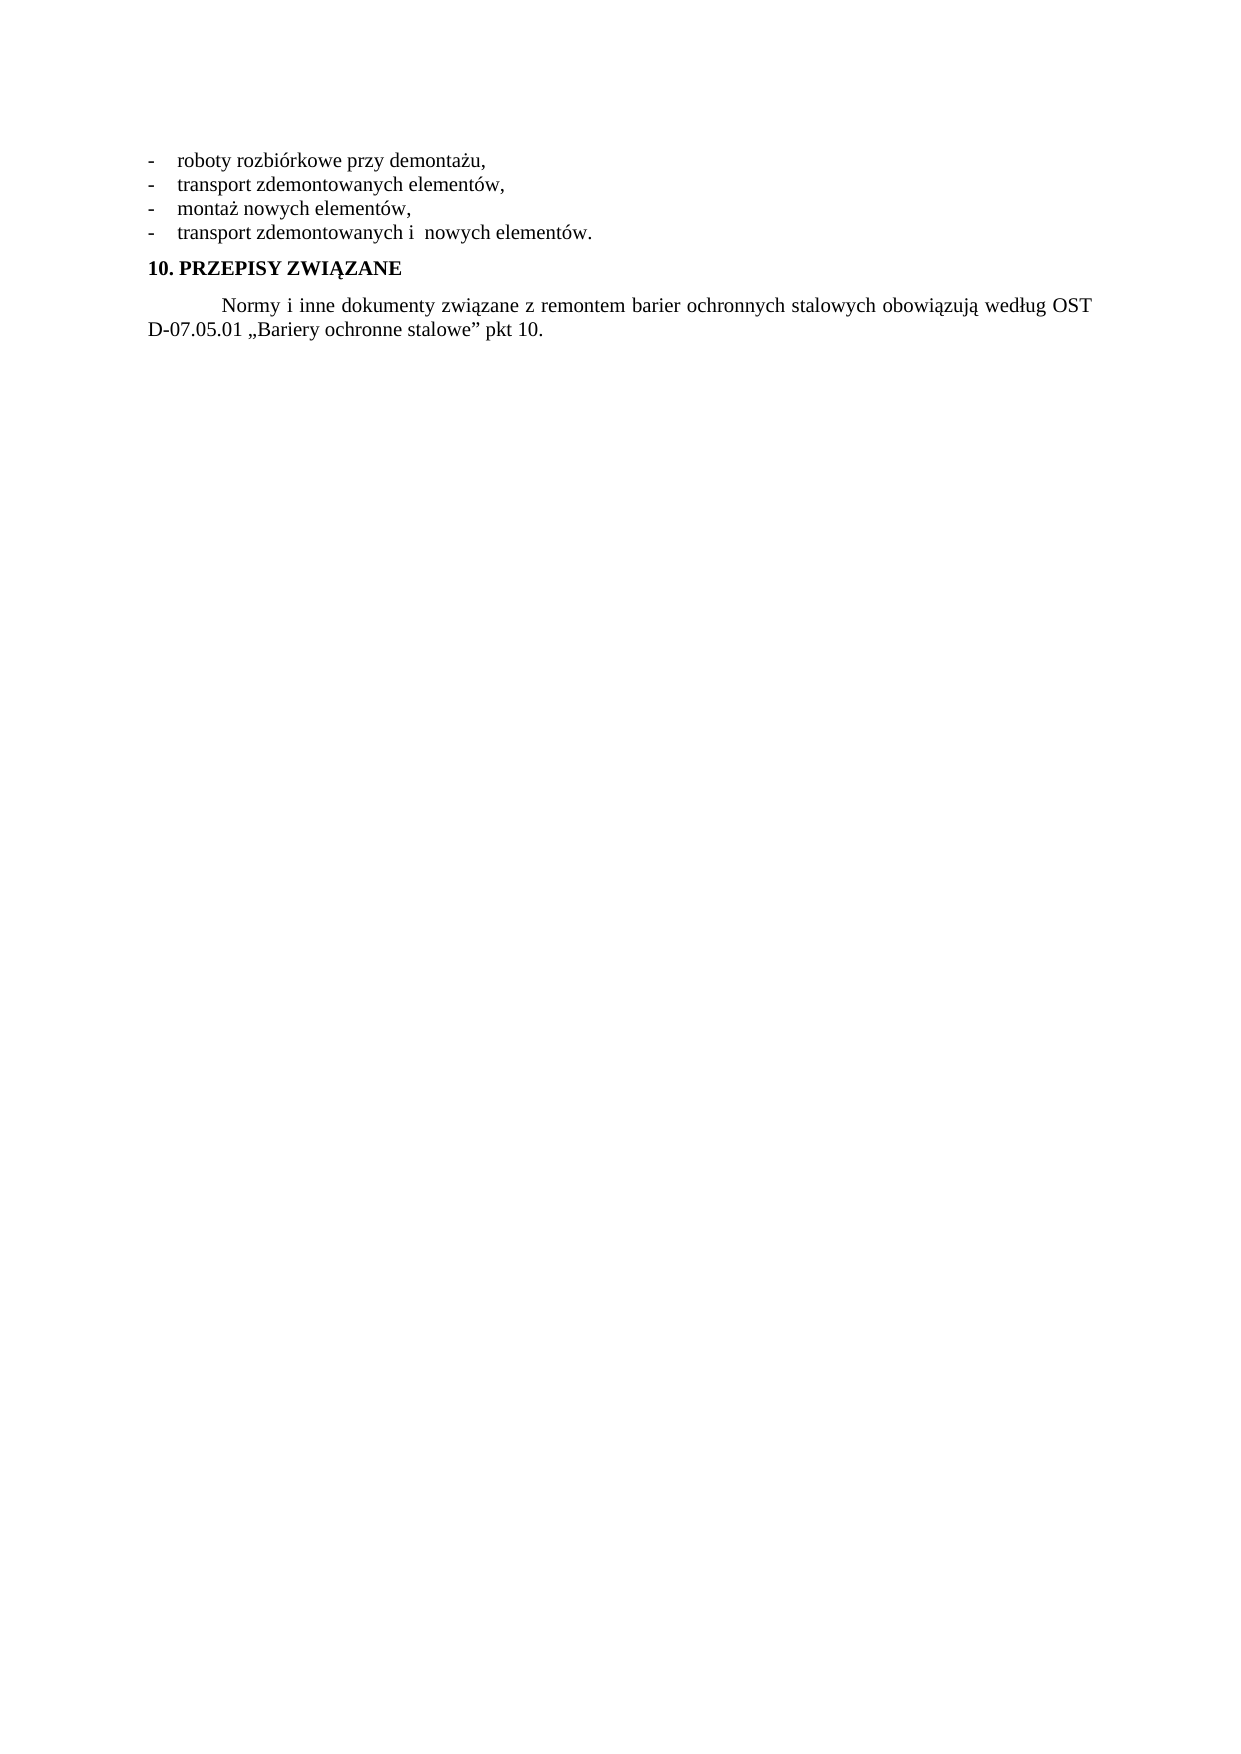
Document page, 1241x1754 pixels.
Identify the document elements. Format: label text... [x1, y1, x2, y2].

text Normy i inne dokumenty związane z remontem barier ochronnych stalowych obowiązują według OST D-07.05.01 „Bariery ochronne stalowe” pkt 10. [148, 293, 1093, 341]
list roboty rozbiórkowe przy demontażu, [148, 148, 1093, 172]
list montaż nowych elementów, [148, 196, 1093, 220]
list transport zdemontowanych i nowych elementów. [148, 220, 1093, 244]
list transport zdemontowanych elementów, [148, 172, 1093, 196]
subtitle 10. przepisy związane [148, 256, 1093, 280]
